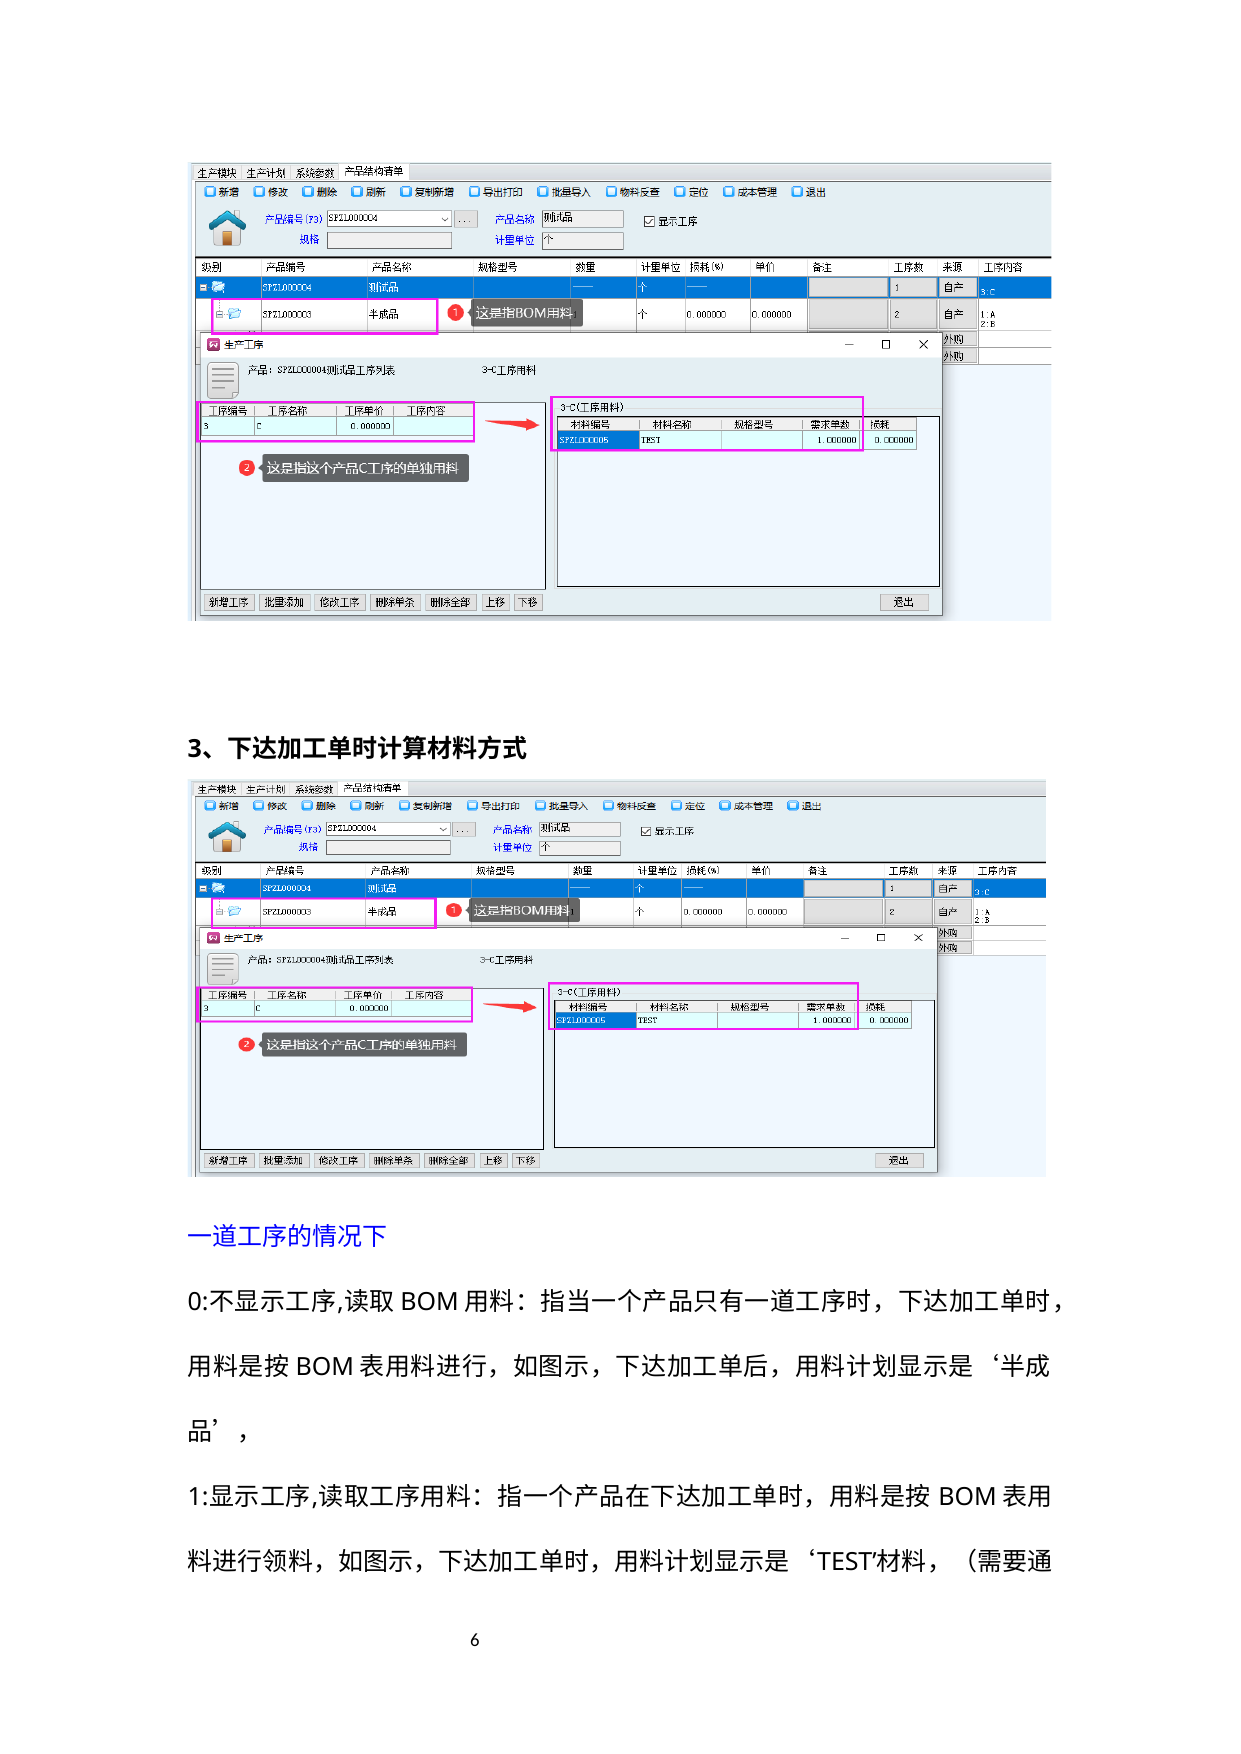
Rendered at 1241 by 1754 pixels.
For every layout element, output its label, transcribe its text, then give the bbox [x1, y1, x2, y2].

text 一道工序的情况下 [187, 1202, 1053, 1267]
picture [187, 779, 1046, 1177]
text 3、下达加工单时计算材料方式 [187, 714, 1053, 779]
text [187, 1462, 1053, 1592]
picture [187, 162, 1052, 621]
text 0:不显示工序,读取BOM用料：指当一个产品只有一道工序时，下达加工单时，用料是按BOM表用料进行，如图示，下达加工单后，用料计划显示是‘半成品’， [187, 1267, 1053, 1462]
